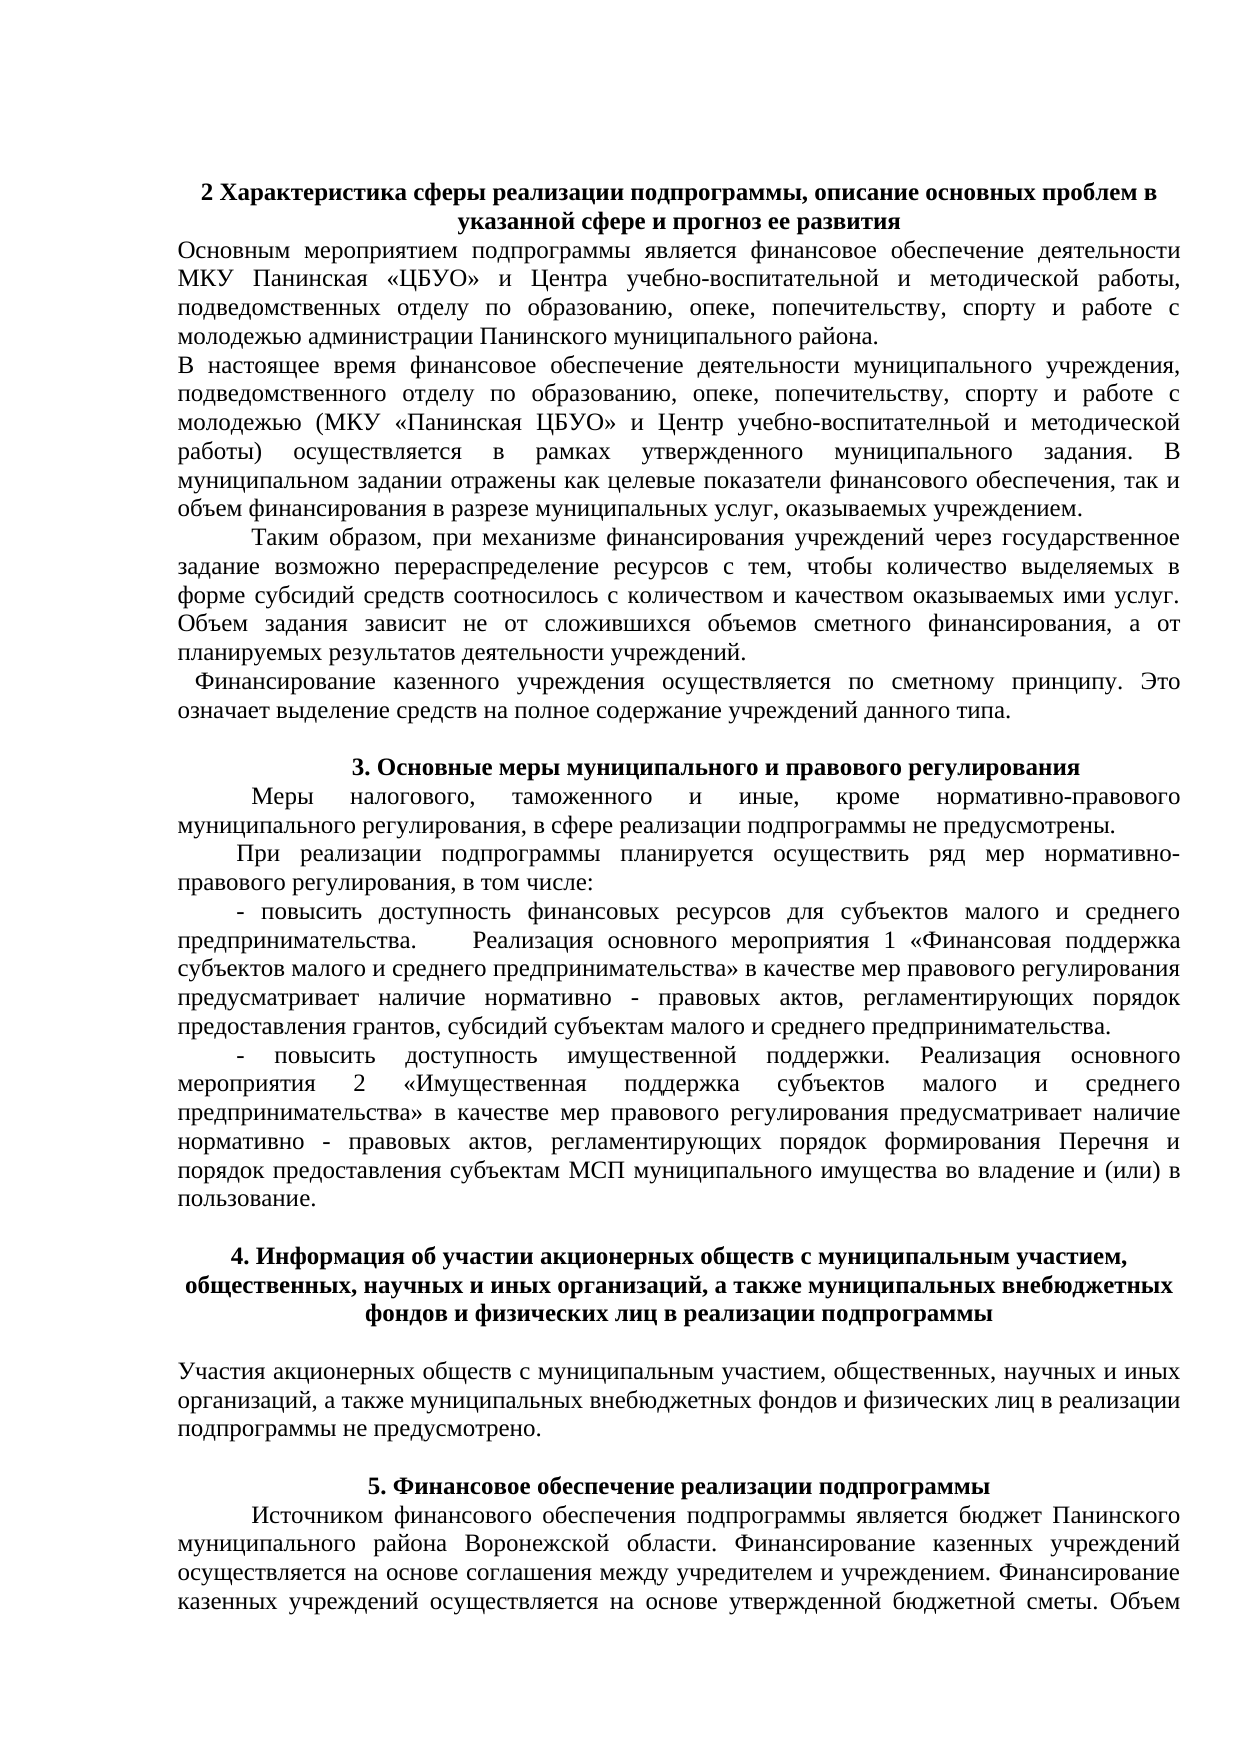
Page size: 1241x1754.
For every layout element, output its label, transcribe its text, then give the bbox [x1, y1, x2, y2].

text 3. Основные меры муниципального и правового регулирования [177, 752, 1181, 781]
text Таким образом, при механизме финансирования учреждений через государственное задание возможно перераспределение ресурсов с тем, чтобы количество выделяемых в форме субсидий средств соотносилось с количеством и качеством оказываемых ими услуг. Объем задания зависит не от сложившихся объемов сметного финансирования, а от планируемых результатов деятельности учреждений. [177, 522, 1181, 666]
text 5. Финансовое обеспечение реализации подпрограммы [177, 1471, 1181, 1500]
text Участия акционерных обществ с муниципальным участием, общественных, научных и иных организаций, а также муниципальных внебюджетных фондов и физических лиц в реализации подпрограммы не предусмотрено. [177, 1356, 1181, 1442]
text Основным мероприятием подпрограммы является финансовое обеспечение деятельности МКУ Панинская «ЦБУО» и Центра учебно-воспитательной и методической работы, подведомственных отделу по образованию, опеке, попечительству, спорту и работе с молодежью администрации Панинского муниципального района. [177, 235, 1181, 350]
text - повысить доступность имущественной поддержки. Реализация основного мероприятия 2 «Имущественная поддержка субъектов малого и среднего предпринимательства» в качестве мер правового регулирования предусматривает наличие нормативно - правовых актов, регламентирующих порядок формирования Перечня и порядок предоставления субъектам МСП муниципального имущества во владение и (или) в пользование. [177, 1040, 1181, 1212]
text Финансирование казенного учреждения осуществляется по сметному принципу. Это означает выделение средств на полное содержание учреждений данного типа. [177, 666, 1181, 723]
text Меры налогового, таможенного и иные, кроме нормативно-правового муниципального регулирования, в сфере реализации подпрограммы не предусмотрены. [177, 781, 1181, 838]
text - повысить доступность финансовых ресурсов для субъектов малого и среднего предпринимательства. Реализация основного мероприятия 1 «Финансовая поддержка субъектов малого и среднего предпринимательства» в качестве мер правового регулирования предусматривает наличие нормативно - правовых актов, регламентирующих порядок предоставления грантов, субсидий субъектам малого и среднего предпринимательства. [177, 896, 1181, 1040]
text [177, 1500, 1181, 1615]
text 2 Характеристика сферы реализации подпрограммы, описание основных проблем в указанной сфере и прогноз ее развития [177, 177, 1181, 235]
text В настоящее время финансовое обеспечение деятельности муниципального учреждения, подведомственного отделу по образованию, опеке, попечительству, спорту и работе с молодежью (МКУ «Панинская ЦБУО» и Центр учебно-воспитателньой и методической работы) осуществляется в рамках утвержденного муниципального задания. В муниципальном задании отражены как целевые показатели финансового обеспечения, так и объем финансирования в разрезе муниципальных услуг, оказываемых учреждением. [177, 350, 1181, 522]
text 4. Информация об участии акционерных обществ с муниципальным участием, общественных, научных и иных организаций, а также муниципальных внебюджетных фондов и физических лиц в реализации подпрограммы [177, 1241, 1181, 1327]
text При реализации подпрограммы планируется осуществить ряд мер нормативно-правового регулирования, в том числе: [177, 838, 1181, 896]
